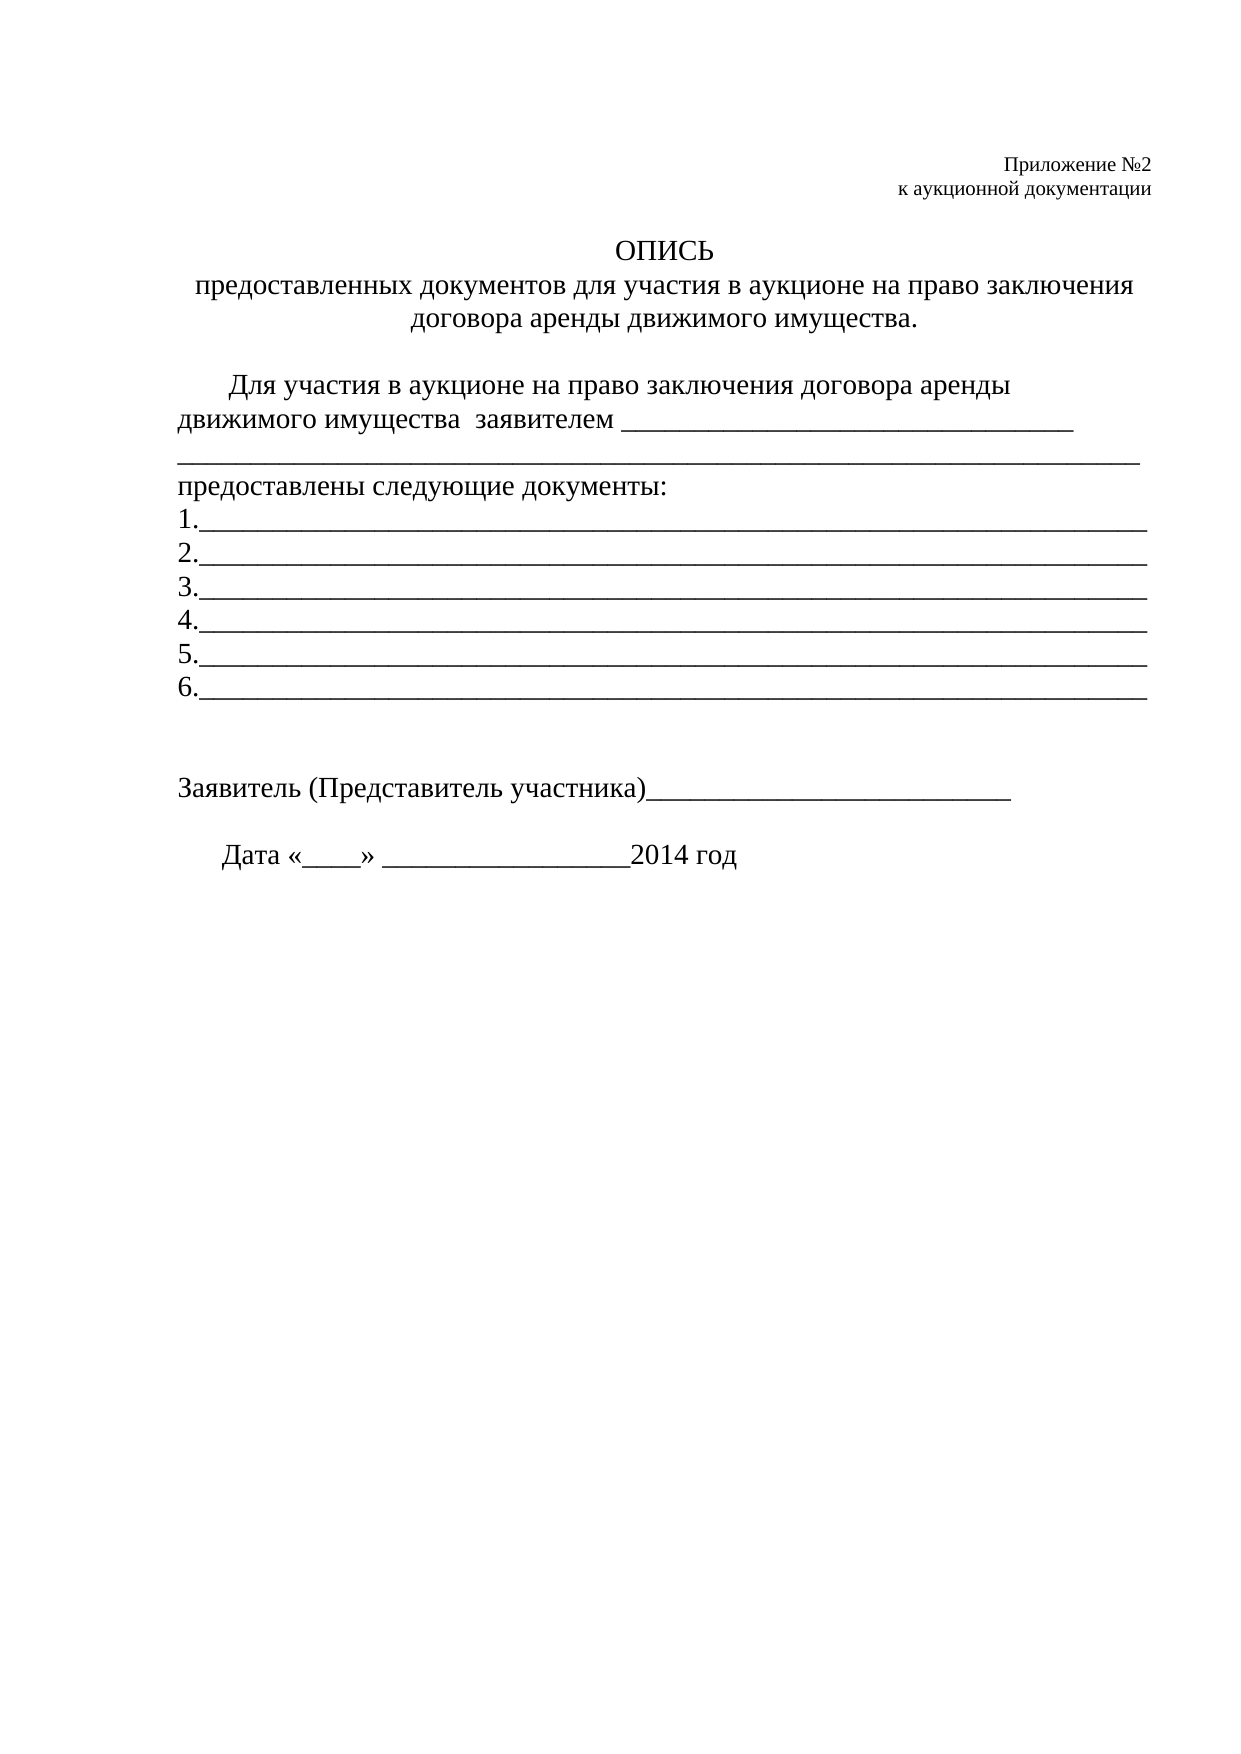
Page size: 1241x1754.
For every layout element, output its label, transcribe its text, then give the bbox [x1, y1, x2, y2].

text к аукционной документации [177, 176, 1152, 200]
text 4._________________________________________________________________ [177, 602, 1152, 636]
text ОПИСЬ [177, 233, 1152, 267]
text 3._________________________________________________________________ [177, 569, 1152, 602]
text предоставлены следующие документы: [177, 468, 1152, 502]
text Дата «____» _________________2014 год [177, 837, 1152, 871]
text Для участия в аукционе на право заключения договора аренды движимого имущества заявителем _______________________________ [177, 367, 1152, 434]
text 6._________________________________________________________________ [177, 669, 1152, 703]
text 2._________________________________________________________________ [177, 535, 1152, 569]
text Заявитель (Представитель участника)_________________________ [177, 770, 1152, 803]
text Приложение №2 [177, 152, 1152, 176]
text 5._________________________________________________________________ [177, 636, 1152, 669]
text __________________________________________________________________ [177, 434, 1152, 468]
text предоставленных документов для участия в аукционе на право заключения договора аренды движимого имущества. [177, 267, 1152, 334]
text 1._________________________________________________________________ [177, 502, 1152, 535]
